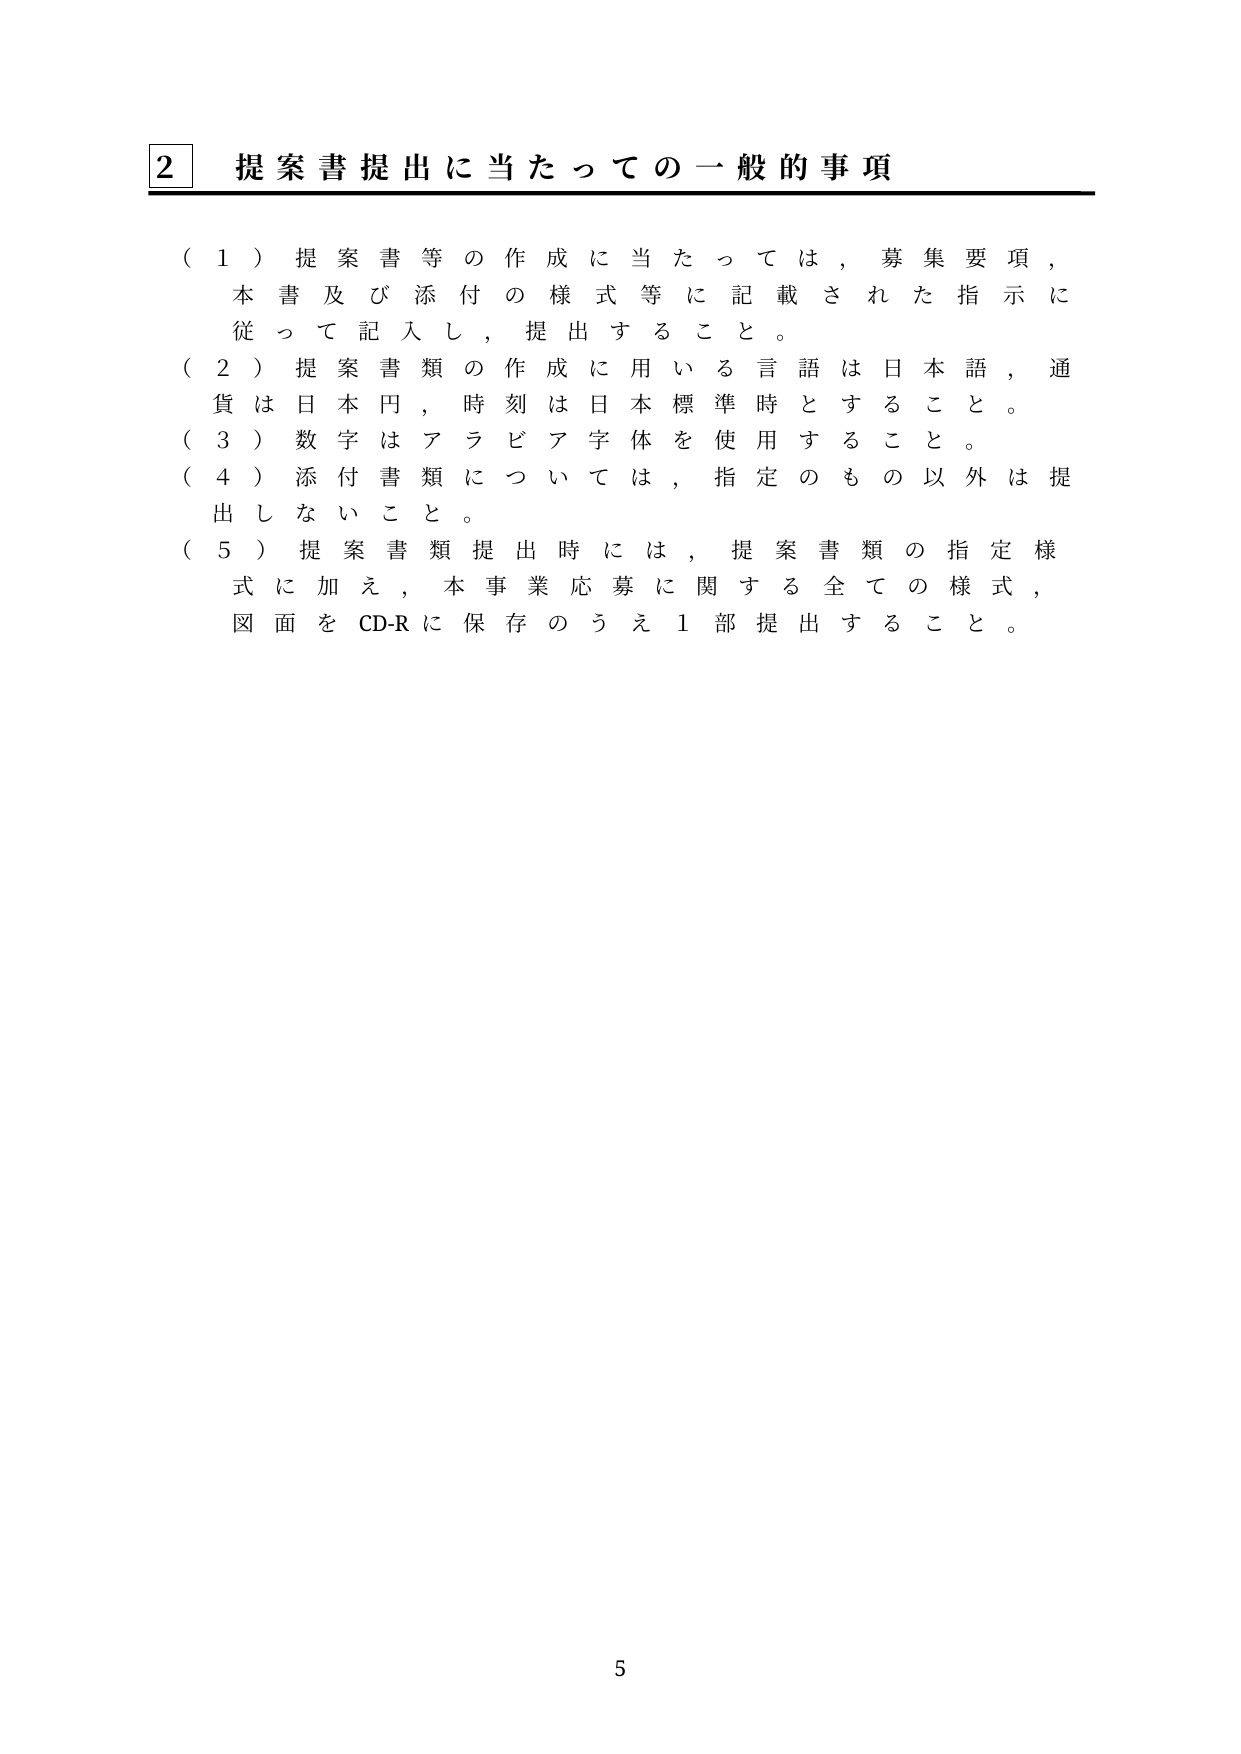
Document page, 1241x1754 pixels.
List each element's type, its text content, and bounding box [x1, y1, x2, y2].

text （３）数字はアラビア字体を使用すること。 [163, 421, 1091, 458]
text （１）提案書等の作成に当たっては，募集要項，本書及び添付の様式等に記載された指示に従って記入し，提出すること。 [163, 239, 1091, 348]
text （５）提案書類提出時には，提案書類の指定様式に加え，本事業応募に関する全ての様式，図面をCD-Rに保存のうえ１部提出すること。 [163, 531, 1077, 640]
text （２）提案書類の作成に用いる言語は日本語，通貨は日本円，時刻は日本標準時とすること。 [163, 348, 1091, 421]
text ２ 提案書提出に当たっての一般的事項 [149, 129, 1091, 191]
text （４）添付書類については，指定のもの以外は提出しないこと。 [163, 458, 1091, 531]
